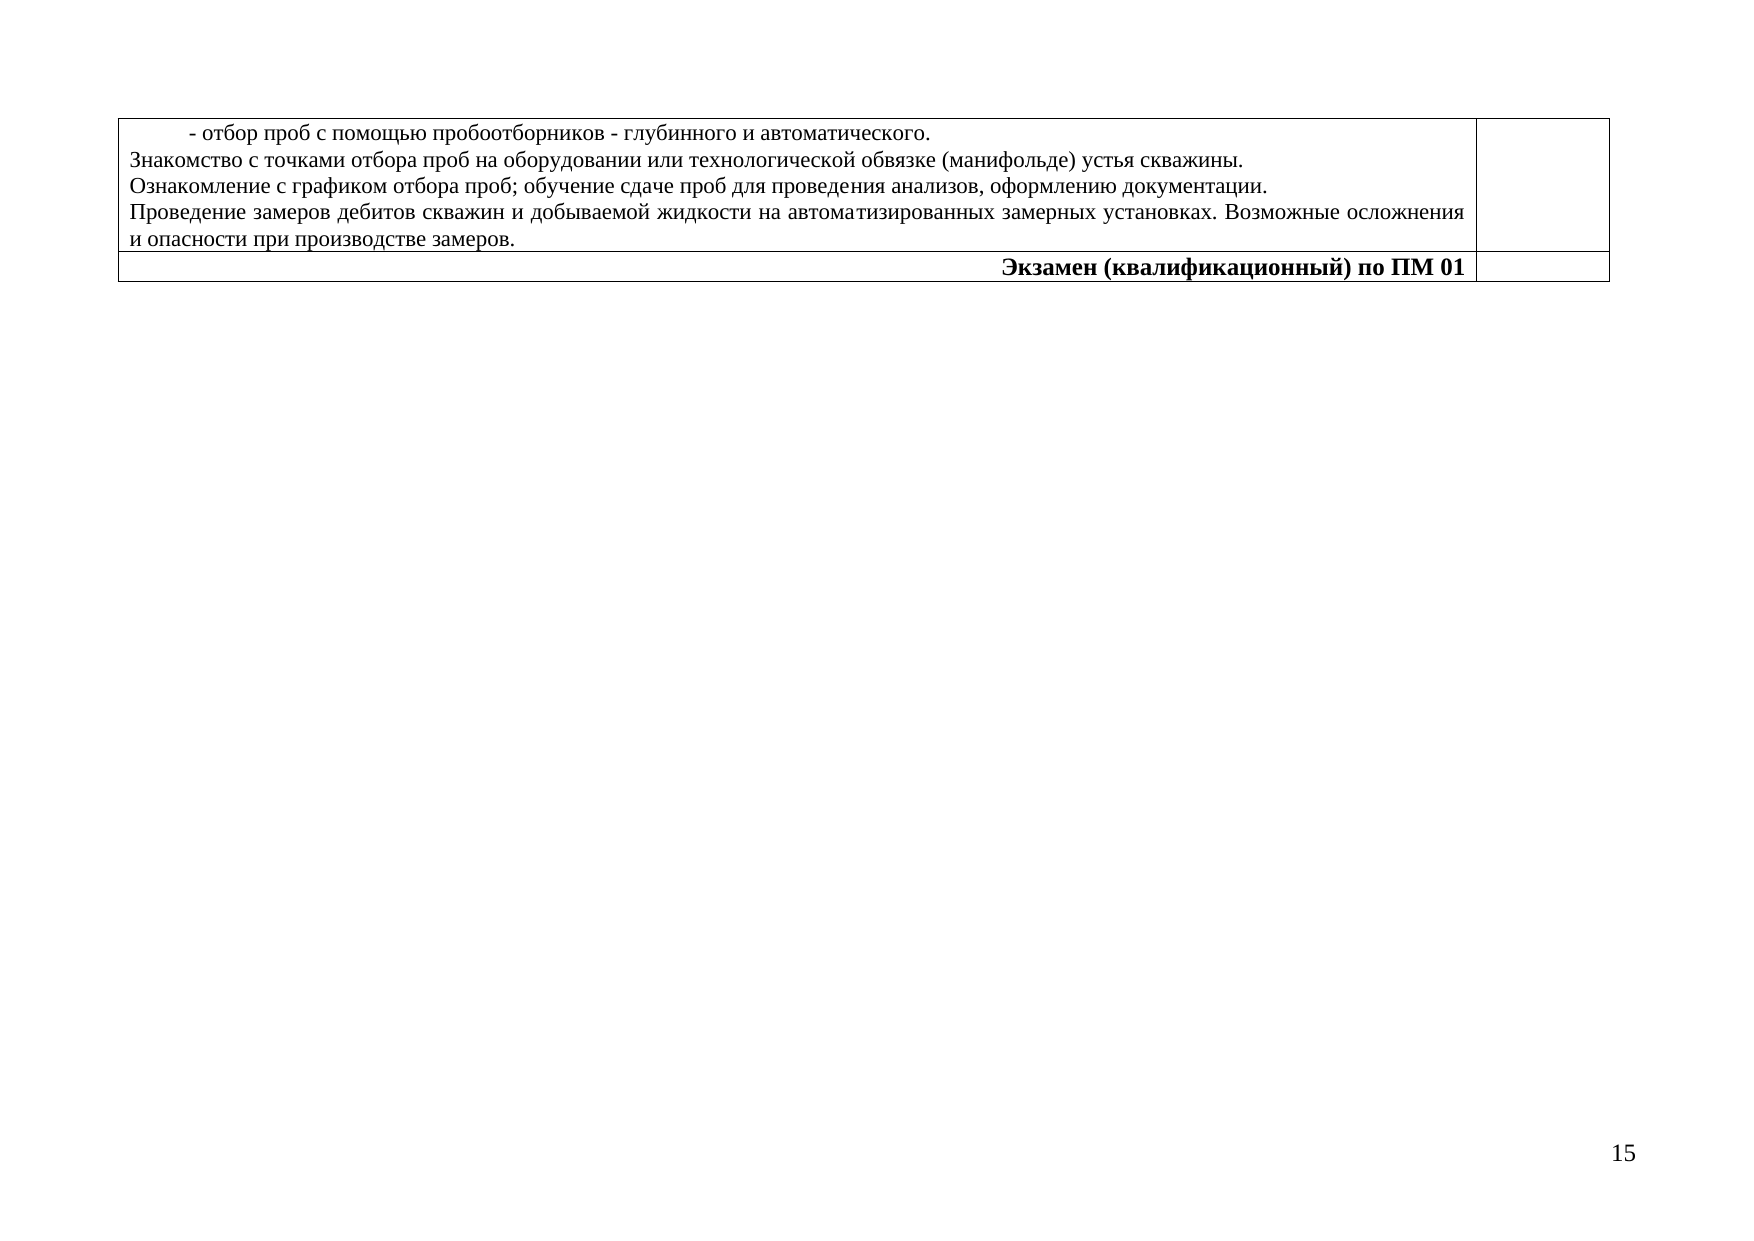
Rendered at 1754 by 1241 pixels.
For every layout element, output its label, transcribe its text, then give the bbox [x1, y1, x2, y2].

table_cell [119, 119, 1476, 251]
table_cell Экзамен (квалификационный) по ПМ 01 [119, 252, 1476, 281]
table_cell [1477, 252, 1609, 281]
